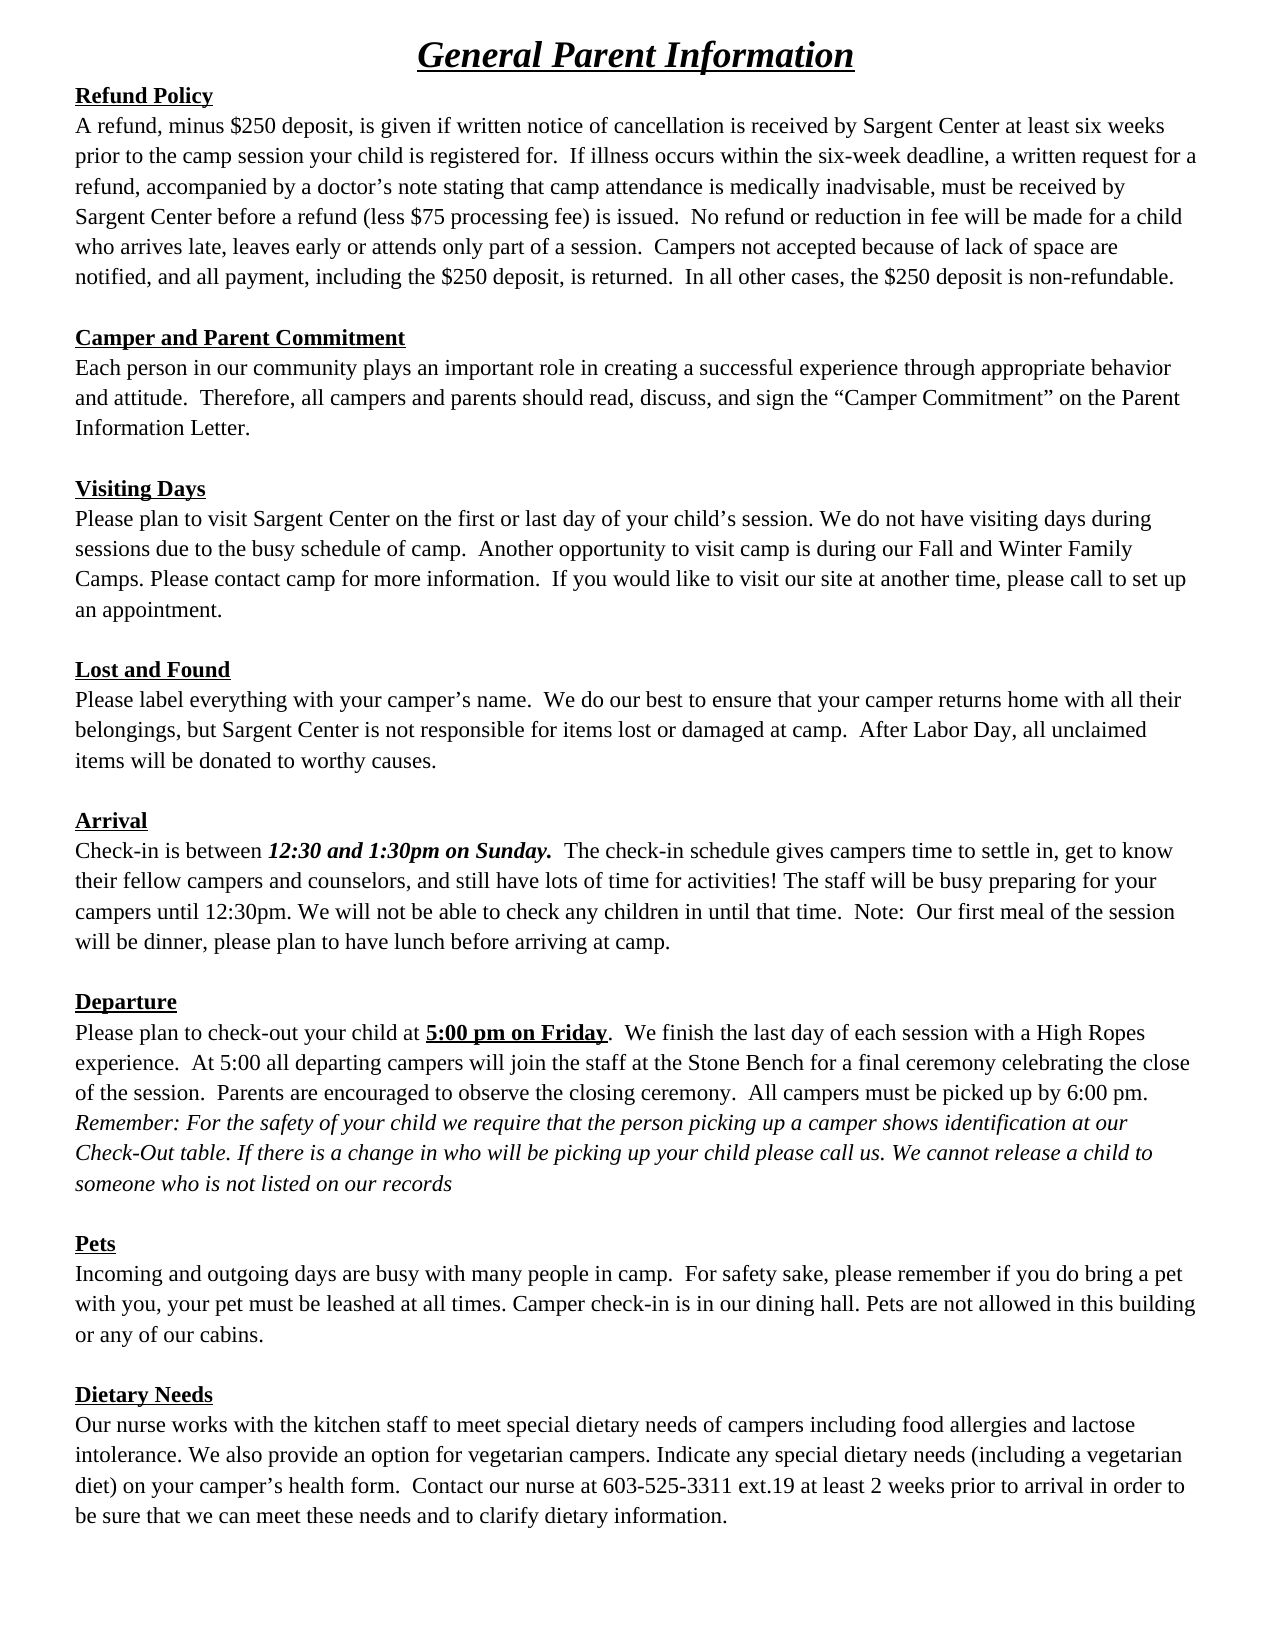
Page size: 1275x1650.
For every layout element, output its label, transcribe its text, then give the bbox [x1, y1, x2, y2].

text Arrival [75, 807, 1200, 833]
text Dietary Needs [75, 1381, 1200, 1407]
text Lost and Found [75, 656, 1200, 682]
text Departure [75, 988, 1200, 1015]
text Remember: For the safety of your child we require that the person picking up a camper shows identification at our Check-Out table. If there is a change in who will be picking up your child please call us. We cannot release a child to someone who is not listed on our records [75, 1109, 1200, 1196]
text Please plan to check-out your child at 5:00 pm on Friday. We finish the last day of each session with a High Ropes experience. At 5:00 all departing campers will join the staff at the Stone Bench for a final ceremony celebrating the close of the session. Parents are encouraged to observe the closing ceremony. All campers must be picked up by 6:00 pm. [75, 1018, 1200, 1105]
text Please plan to visit Sargent Center on the first or last day of your child’s session. We do not have visiting days during sessions due to the busy schedule of camp. Another opportunity to visit camp is during our Fall and Winter Family Camps. Please contact camp for more information. If you would like to visit our site at another time, please call to set up an appointment. [75, 505, 1200, 622]
text Incoming and outgoing days are busy with many people in camp. For safety sake, please remember if you do bring a pet with you, your pet must be leashed at all times. Camper check-in is in our dining hall. Pets are not allowed in this building or any of our cabins. [75, 1260, 1200, 1347]
text A refund, minus $250 deposit, is given if written notice of cancellation is received by Sargent Center at least six weeks prior to the camp session your child is registered for. If illness occurs within the six-week deadline, a written request for a refund, accompanied by a doctor’s note stating that camp attendance is medically inadvisable, must be received by Sargent Center before a refund (less $75 processing fee) is issued. No refund or reduction in fee will be made for a child who arrives late, leaves early or attends only part of a session. Campers not accepted because of lack of space are notified, and all payment, including the $250 deposit, is returned. In all other cases, the $250 deposit is non-refundable. [75, 112, 1200, 290]
text Please label everything with your camper’s name. We do our best to ensure that your camper returns home with all their belongings, but Sargent Center is not responsible for items lost or damaged at camp. After Labor Day, all unclaimed items will be donated to worthy causes. [75, 686, 1200, 773]
text Each person in our community plays an important role in creating a successful experience through appropriate behavior and attitude. Therefore, all campers and parents should read, discuss, and sign the “Camper Commitment” on the Parent Information Letter. [75, 354, 1200, 441]
text Our nurse works with the kitchen staff to meet special dietary needs of campers including food allergies and lactose intolerance. We also provide an option for vegetarian campers. Indicate any special dietary needs (including a vegetarian diet) on your camper’s health form. Contact our nurse at 603-525-3311 ext.19 at least 2 weeks prior to arrival in order to be sure that we can meet these needs and to clarify dietary information. [75, 1411, 1200, 1528]
text Pets [75, 1230, 1200, 1256]
text General Parent Information [75, 32, 1200, 76]
text Camper and Parent Commitment [75, 324, 1200, 350]
text Check-in is between 12:30 and 1:30pm on Sunday. The check-in schedule gives campers time to settle in, get to know their fellow campers and counselors, and still have lots of time for activities! The staff will be busy preparing for your campers until 12:30pm. We will not be able to check any children in until that time. Note: Our first meal of the session will be dinner, please plan to have lunch before arriving at camp. [75, 837, 1200, 954]
text Visiting Days [75, 475, 1200, 501]
text Refund Policy [75, 82, 1200, 108]
